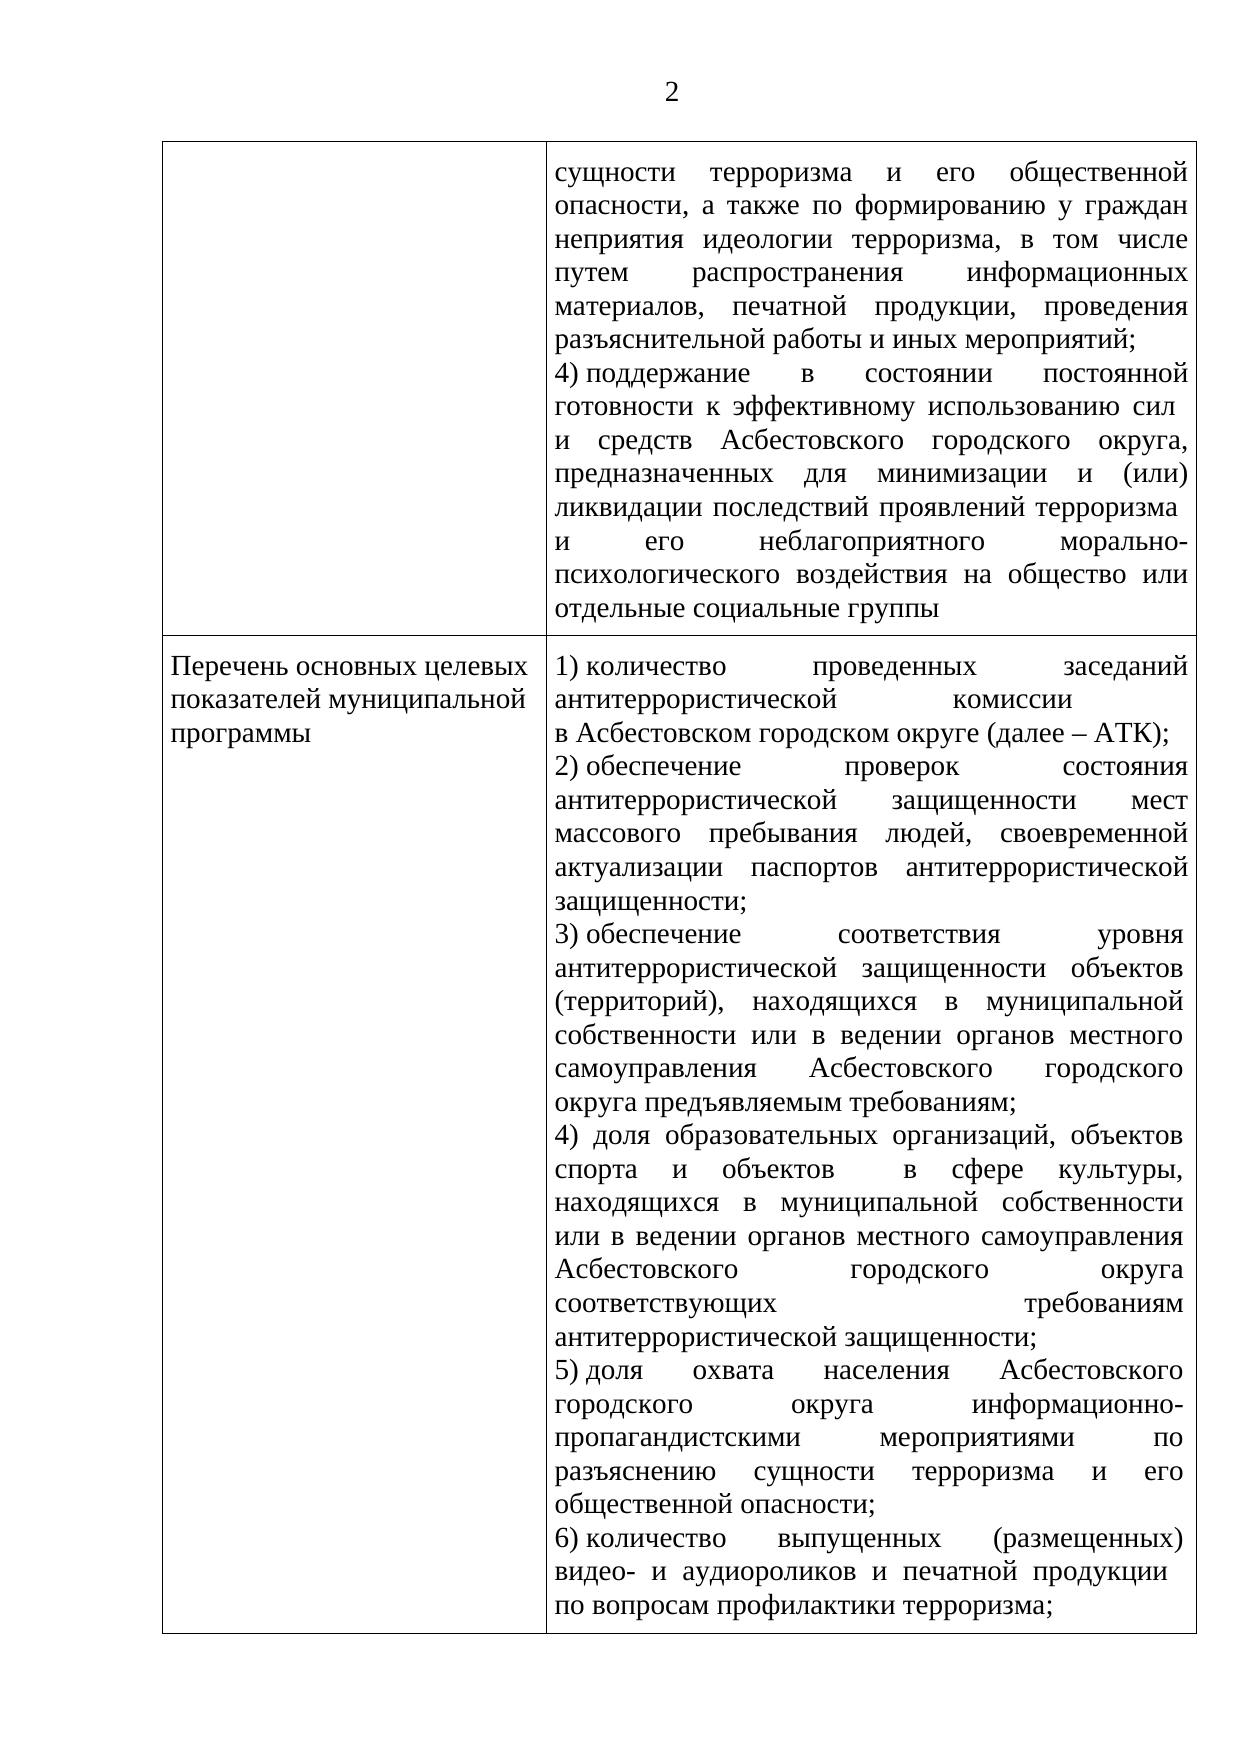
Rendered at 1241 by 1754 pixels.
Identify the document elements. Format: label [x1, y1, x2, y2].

table_cell [163, 142, 546, 635]
table_cell [547, 636, 1196, 1632]
table_cell [163, 636, 546, 1632]
table_cell [547, 142, 1196, 635]
